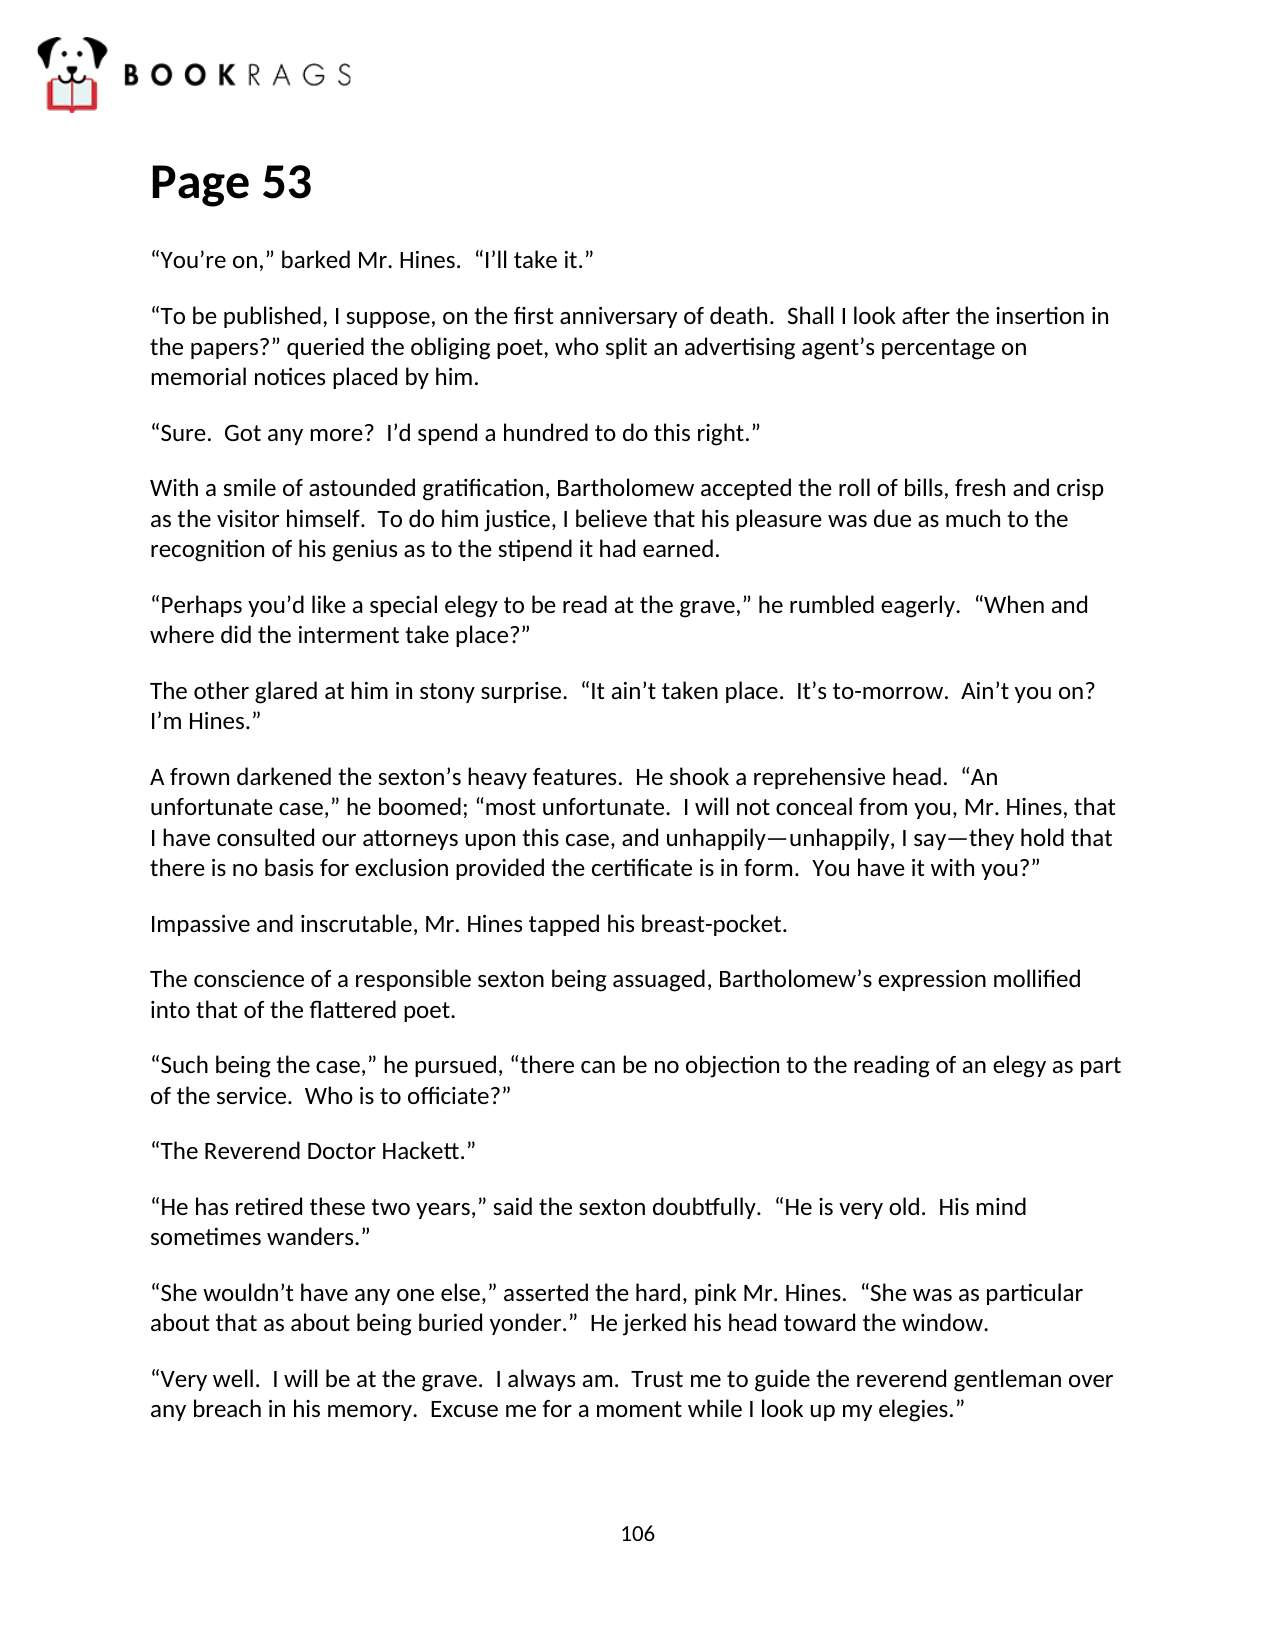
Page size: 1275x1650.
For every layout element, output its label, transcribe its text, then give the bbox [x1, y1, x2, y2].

text “Such being the case,” he pursued, “there can be no objection to the reading of an elegy as part of the service. Who is to officiate?” [150, 1049, 1125, 1111]
text Page 53 [150, 150, 1125, 211]
text “To be published, I suppose, on the first anniversary of death. Shall I look after the insertion in the papers?” queried the obliging poet, who split an advertising agent’s percentage on memorial notices placed by him. [150, 300, 1125, 392]
picture [37, 37, 351, 113]
text “She wouldn’t have any one else,” asserted the hard, pink Mr. Hines. “She was as particular about that as about being buried yonder.” He jerked his head toward the window. [150, 1277, 1125, 1338]
text “The Reverend Doctor Hackett.” [150, 1136, 1125, 1166]
text With a smile of astounded gratification, Bartholomew accepted the roll of bills, fresh and crisp as the visitor himself. To do him justice, I believe that his pleasure was due as much to the recognition of his genius as to the stipend it had earned. [150, 472, 1125, 564]
text “You’re on,” barked Mr. Hines. “I’ll take it.” [150, 244, 1125, 275]
text A frown darkened the sexton’s heavy features. He shook a reprehensive head. “An unfortunate case,” he boomed; “most unfortunate. I will not conceal from you, Mr. Hines, that I have consulted our attorneys upon this case, and unhappily—­unhappily, I say—­they hold that there is no basis for exclusion provided the certificate is in form. You have it with you?” [150, 761, 1125, 883]
text “Very well. I will be at the grave. I always am. Trust me to guide the reverend gentleman over any breach in his memory. Excuse me for a moment while I look up my elegies.” [150, 1363, 1125, 1424]
text “Perhaps you’d like a special elegy to be read at the grave,” he rumbled eagerly. “When and where did the interment take place?” [150, 589, 1125, 650]
text “Sure. Got any more? I’d spend a hundred to do this right.” [150, 417, 1125, 447]
text The other glared at him in stony surprise. “It ain’t taken place. It’s to-morrow. Ain’t you on? I’m Hines.” [150, 675, 1125, 736]
text The conscience of a responsible sexton being assuaged, Bartholomew’s expression mollified into that of the flattered poet. [150, 963, 1125, 1024]
text “He has retired these two years,” said the sexton doubtfully. “He is very old. His mind sometimes wanders.” [150, 1191, 1125, 1252]
text Impassive and inscrutable, Mr. Hines tapped his breast-pocket. [150, 908, 1125, 938]
